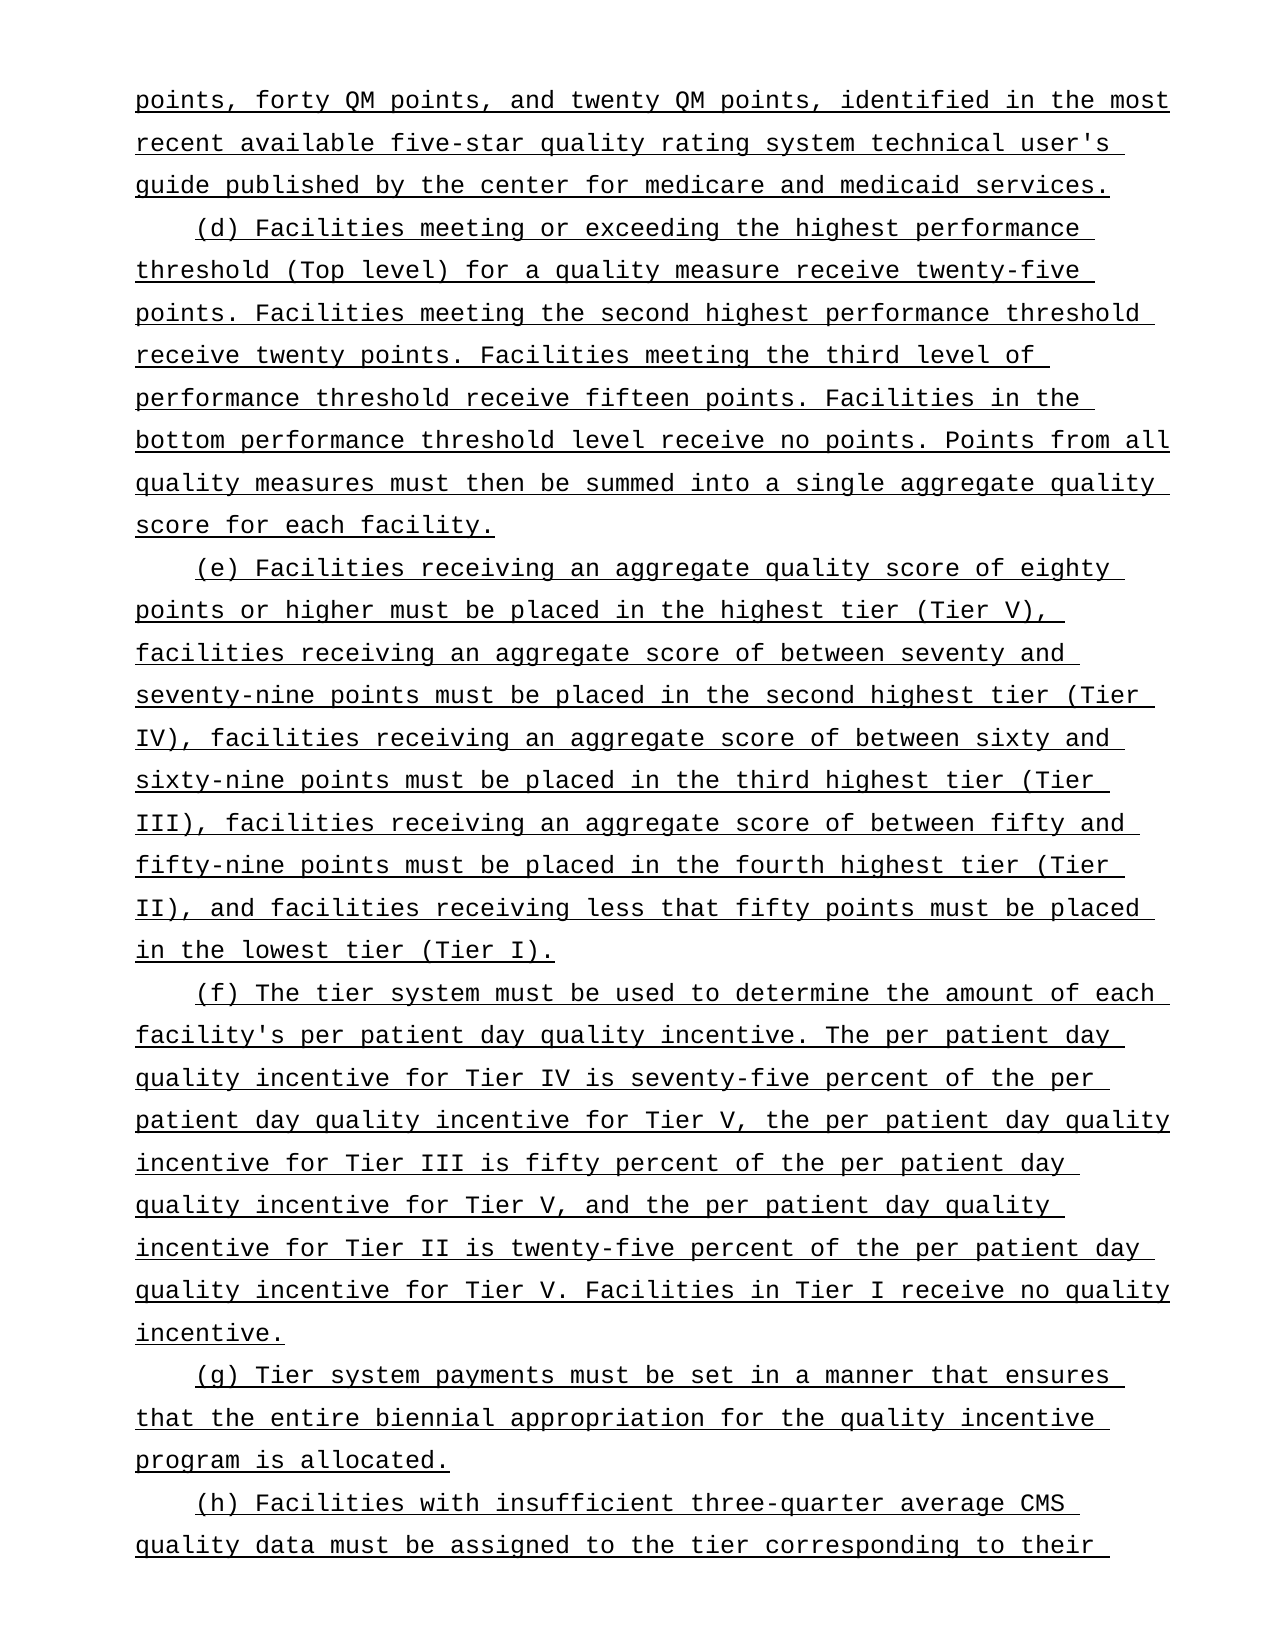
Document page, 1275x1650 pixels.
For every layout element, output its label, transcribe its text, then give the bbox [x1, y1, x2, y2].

text (f) The tier system must be used to determine the amount of each facility's per patient day quality incentive. The per patient day quality incentive for Tier IV is seventy-five percent of the per patient day quality incentive for Tier V, the per patient day quality incentive for Tier III is fifty percent of the per patient day quality incentive for Tier V, and the per patient day quality incentive for Tier II is twenty-five percent of the per patient day quality incentive for Tier V. Facilities in Tier I receive no quality incentive. [135, 967, 1170, 1131]
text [135, 75, 1170, 111]
text (d) Facilities meeting or exceeding the highest performance threshold (Top level) for a quality measure receive twenty-five points. Facilities meeting the second highest performance threshold receive twenty points. Facilities meeting the third level of performance threshold receive fifteen points. Facilities in the bottom performance threshold level receive no points. Points from all quality measures must then be summed into a single aggregate quality score for each facility. [135, 453, 1170, 494]
text (f) The tier system must be used to determine the amount of each facility's per patient day quality incentive. The per patient day quality incentive for Tier IV is seventy-five percent of the per patient day quality incentive for Tier V, the per patient day quality incentive for Tier III is fifty percent of the per patient day quality incentive for Tier V, and the per patient day quality incentive for Tier II is twenty-five percent of the per patient day quality incentive for Tier V. Facilities in Tier I receive no quality incentive. [135, 1133, 1170, 1301]
text (d) Facilities meeting or exceeding the highest performance threshold (Top level) for a quality measure receive twenty-five points. Facilities meeting the second highest performance threshold receive twenty points. Facilities meeting the third level of performance threshold receive fifteen points. Facilities in the bottom performance threshold level receive no points. Points from all quality measures must then be summed into a single aggregate quality score for each facility. [135, 495, 1170, 542]
text (g) Tier system payments must be set in a manner that ensures that the entire biennial appropriation for the quality incentive program is allocated. [135, 1350, 1170, 1477]
text (f) The tier system must be used to determine the amount of each facility's per patient day quality incentive. The per patient day quality incentive for Tier IV is seventy-five percent of the per patient day quality incentive for Tier V, the per patient day quality incentive for Tier III is fifty percent of the per patient day quality incentive for Tier V, and the per patient day quality incentive for Tier II is twenty-five percent of the per patient day quality incentive for Tier V. Facilities in Tier I receive no quality incentive. [135, 1303, 1170, 1350]
text (d) Facilities meeting or exceeding the highest performance threshold (Top level) for a quality measure receive twenty-five points. Facilities meeting the second highest performance threshold receive twenty points. Facilities meeting the third level of performance threshold receive fifteen points. Facilities in the bottom performance threshold level receive no points. Points from all quality measures must then be summed into a single aggregate quality score for each facility. [135, 202, 1170, 451]
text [135, 113, 1170, 202]
text (e) Facilities receiving an aggregate quality score of eighty points or higher must be placed in the highest tier (Tier V), facilities receiving an aggregate score of between seventy and seventy-nine points must be placed in the second highest tier (Tier IV), facilities receiving an aggregate score of between sixty and sixty-nine points must be placed in the third highest tier (Tier III), facilities receiving an aggregate score of between fifty and fifty-nine points must be placed in the fourth highest tier (Tier II), and facilities receiving less that fifty points must be placed in the lowest tier (Tier I). [135, 542, 1170, 967]
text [135, 1477, 1170, 1562]
